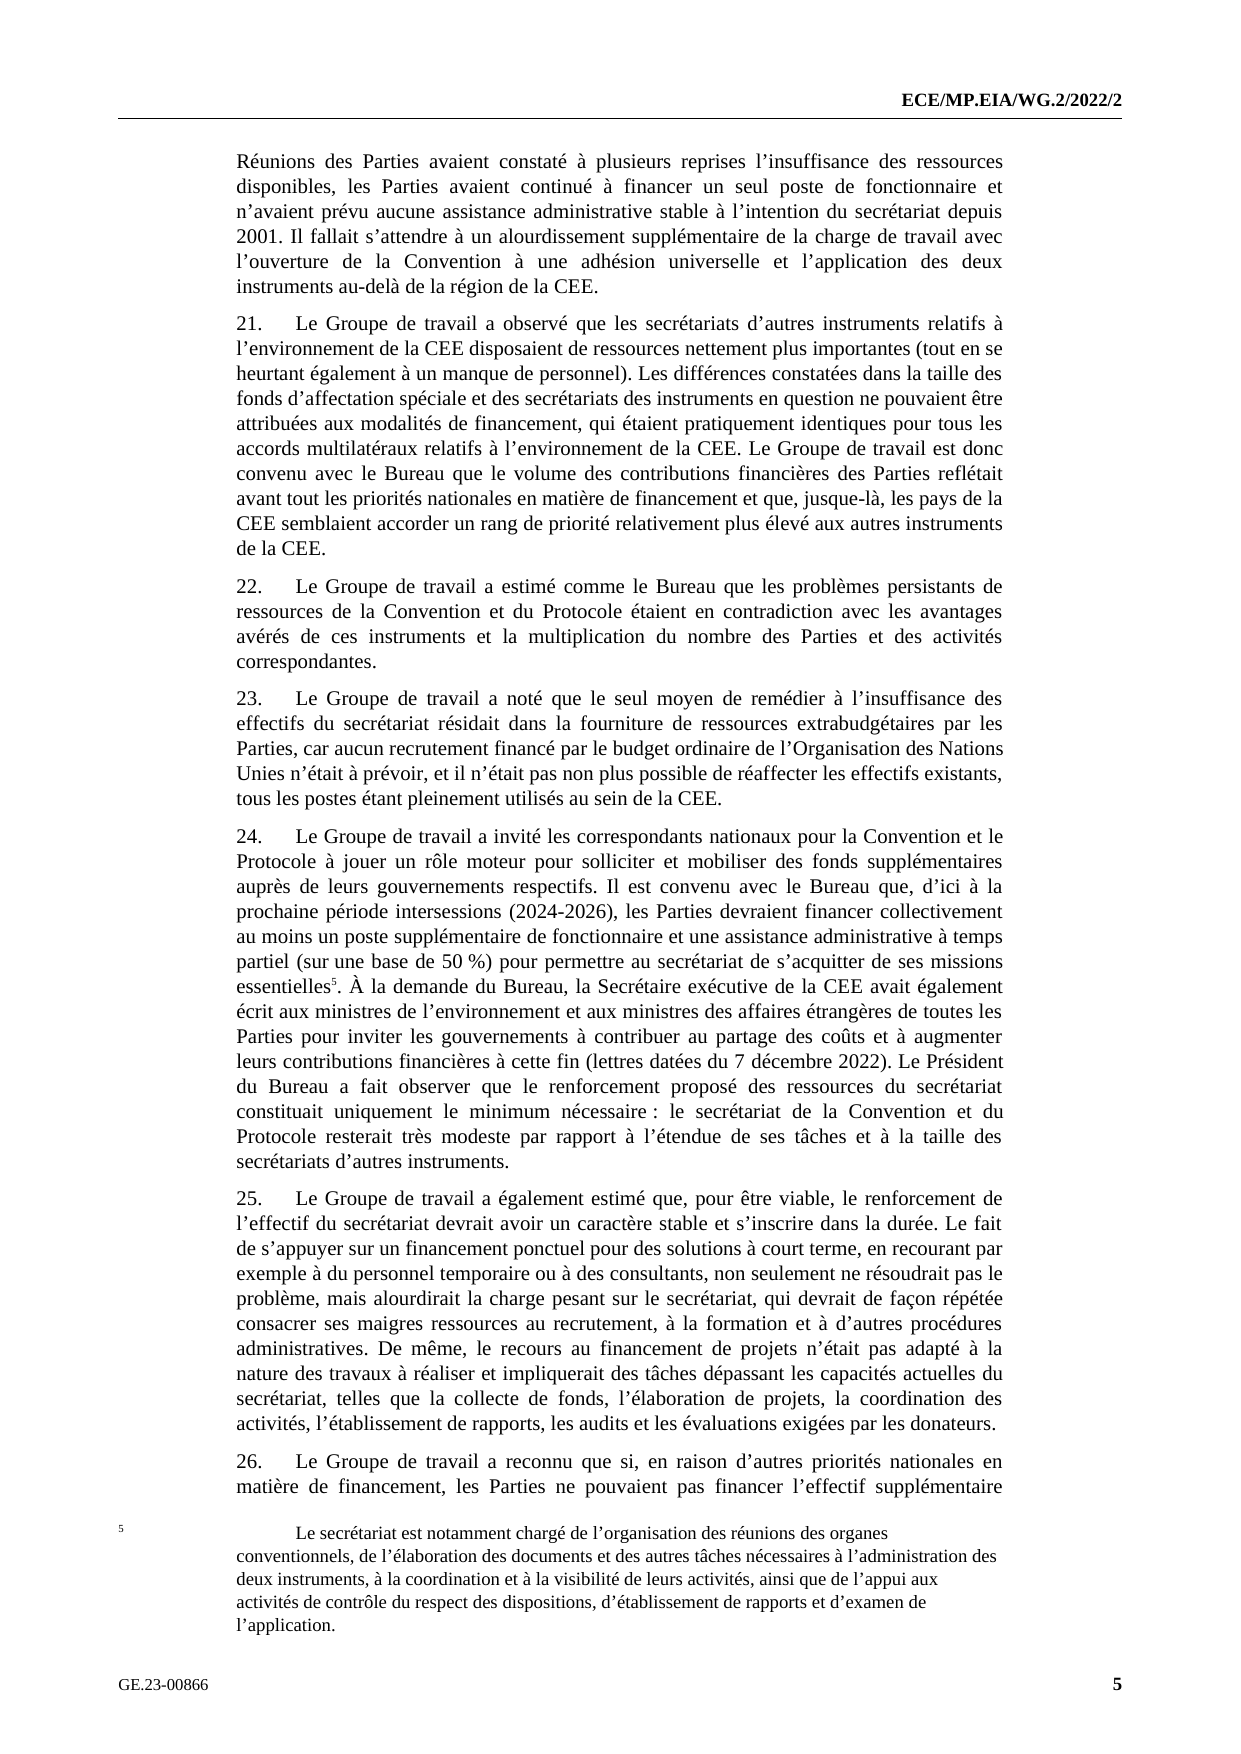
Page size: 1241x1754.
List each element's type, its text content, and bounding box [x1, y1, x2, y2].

text 22. Le Groupe de travail a estimé comme le Bureau que les problèmes persistants de ressources de la Convention et du Protocole étaient en contradiction avec les avantages avérés de ces instruments et la multiplication du nombre des Parties et des activités correspondantes. [236, 573, 1004, 673]
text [236, 1448, 1004, 1498]
text 23. Le Groupe de travail a noté que le seul moyen de remédier à l’insuffisance des effectifs du secrétariat résidait dans la fourniture de ressources extrabudgétaires par les Parties, car aucun recrutement financé par le budget ordinaire de l’Organisation des Nations Unies n’était à prévoir, et il n’était pas non plus possible de réaffecter les effectifs existants, tous les postes étant pleinement utilisés au sein de la CEE. [236, 685, 1004, 810]
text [236, 148, 1004, 298]
text 24. Le Groupe de travail a invité les correspondants nationaux pour la Convention et le Protocole à jouer un rôle moteur pour solliciter et mobiliser des fonds supplémentaires auprès de leurs gouvernements respectifs. Il est convenu avec le Bureau que, d’ici à la prochaine période intersessions (2024-2026), les Parties devraient financer collectivement au moins un poste supplémentaire de fonctionnaire et une assistance administrative à temps partiel (sur une base de 50 %) pour permettre au secrétariat de s’acquitter de ses missions essentielles. À la demande du Bureau, la Secrétaire exécutive de la CEE avait également écrit aux ministres de l’environnement et aux ministres des affaires étrangères de toutes les Parties pour inviter les gouvernements à contribuer au partage des coûts et à augmenter leurs contributions financières à cette fin (lettres datées du 7 décembre 2022). Le Président du Bureau a fait observer que le renforcement proposé des ressources du secrétariat constituait uniquement le minimum nécessaire : le secrétariat de la Convention et du Protocole resterait très modeste par rapport à l’étendue de ses tâches et à la taille des secrétariats d’autres instruments. [236, 823, 1004, 1173]
text 25. Le Groupe de travail a également estimé que, pour être viable, le renforcement de l’effectif du secrétariat devrait avoir un caractère stable et s’inscrire dans la durée. Le fait de s’appuyer sur un financement ponctuel pour des solutions à court terme, en recourant par exemple à du personnel temporaire ou à des consultants, non seulement ne résoudrait pas le problème, mais alourdirait la charge pesant sur le secrétariat, qui devrait de façon répétée consacrer ses maigres ressources au recrutement, à la formation et à d’autres procédures administratives. De même, le recours au financement de projets n’était pas adapté à la nature des travaux à réaliser et impliquerait des tâches dépassant les capacités actuelles du secrétariat, telles que la collecte de fonds, l’élaboration de projets, la coordination des activités, l’établissement de rapports, les audits et les évaluations exigées par les donateurs. [236, 1185, 1004, 1435]
text 21. Le Groupe de travail a observé que les secrétariats d’autres instruments relatifs à l’environnement de la CEE disposaient de ressources nettement plus importantes (tout en se heurtant également à un manque de personnel). Les différences constatées dans la taille des fonds d’affectation spéciale et des secrétariats des instruments en question ne pouvaient être attribuées aux modalités de financement, qui étaient pratiquement identiques pour tous les accords multilatéraux relatifs à l’environnement de la CEE. Le Groupe de travail est donc convenu avec le Bureau que le volume des contributions financières des Parties reflétait avant tout les priorités nationales en matière de financement et que, jusque-là, les pays de la CEE semblaient accorder un rang de priorité relativement plus élevé aux autres instruments de la CEE. [236, 310, 1004, 560]
